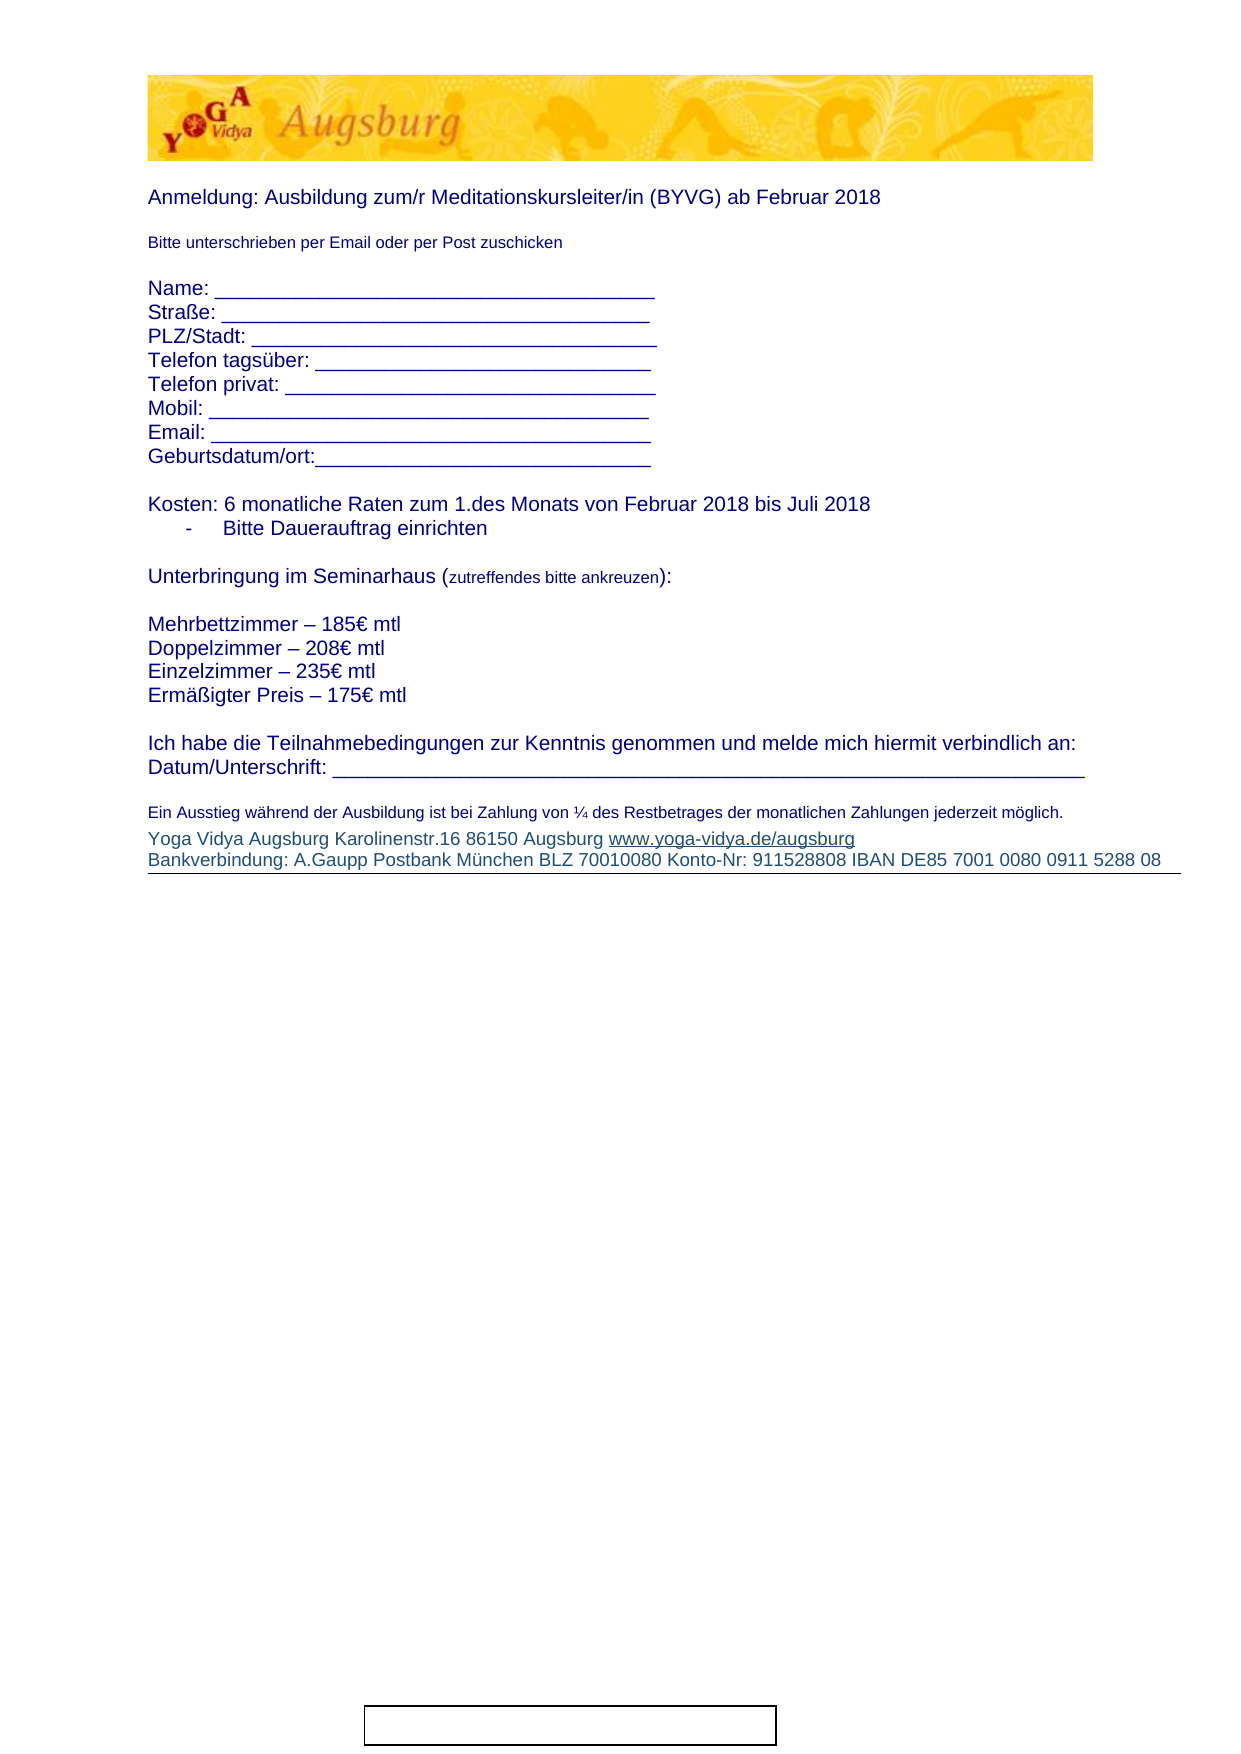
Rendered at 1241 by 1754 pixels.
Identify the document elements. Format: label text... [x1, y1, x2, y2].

text Geburtsdatum/ort:_____________________________ [148, 444, 1181, 468]
text Doppelzimmer – 208€ mtl [148, 635, 1181, 659]
text Ermäßigter Preis – 175€ mtl [148, 683, 1181, 707]
text Email: ______________________________________ [148, 420, 1181, 444]
text Einzelzimmer – 235€ mtl [148, 659, 1181, 683]
picture [147, 75, 1093, 161]
list Bitte Dauerauftrag einrichten [185, 516, 1181, 539]
text PLZ/Stadt: ___________________________________ [148, 324, 1181, 348]
text Straße: _____________________________________ [148, 300, 1181, 324]
text Mobil: ______________________________________ [148, 396, 1181, 420]
text Ich habe die Teilnahmebedingungen zur Kenntnis genommen und melde mich hiermit verbindlich an: [148, 731, 1181, 755]
text Ein Ausstieg während der Ausbildung ist bei Zahlung von ¼ des Restbetrages der monatlichen Zahlungen jederzeit möglich. [148, 803, 1181, 822]
text Telefon tagsüber: _____________________________ [148, 348, 1181, 372]
text Anmeldung: Ausbildung zum/r Meditationskursleiter/in (BYVG) ab Februar 2018 [148, 185, 1181, 209]
text Bitte unterschrieben per Email oder per Post zuschicken [148, 233, 1181, 252]
text Unterbringung im Seminarhaus (zutreffendes bitte ankreuzen): [148, 563, 1181, 587]
text Datum/Unterschrift: _________________________________________________________________ [148, 755, 1181, 779]
text Name: ______________________________________ [148, 276, 1181, 300]
text Telefon privat: ________________________________ [148, 372, 1181, 396]
text Kosten: 6 monatliche Raten zum 1.des Monats von Februar 2018 bis Juli 2018 [148, 492, 1181, 516]
text Mehrbettzimmer – 185€ mtl [148, 611, 1181, 635]
